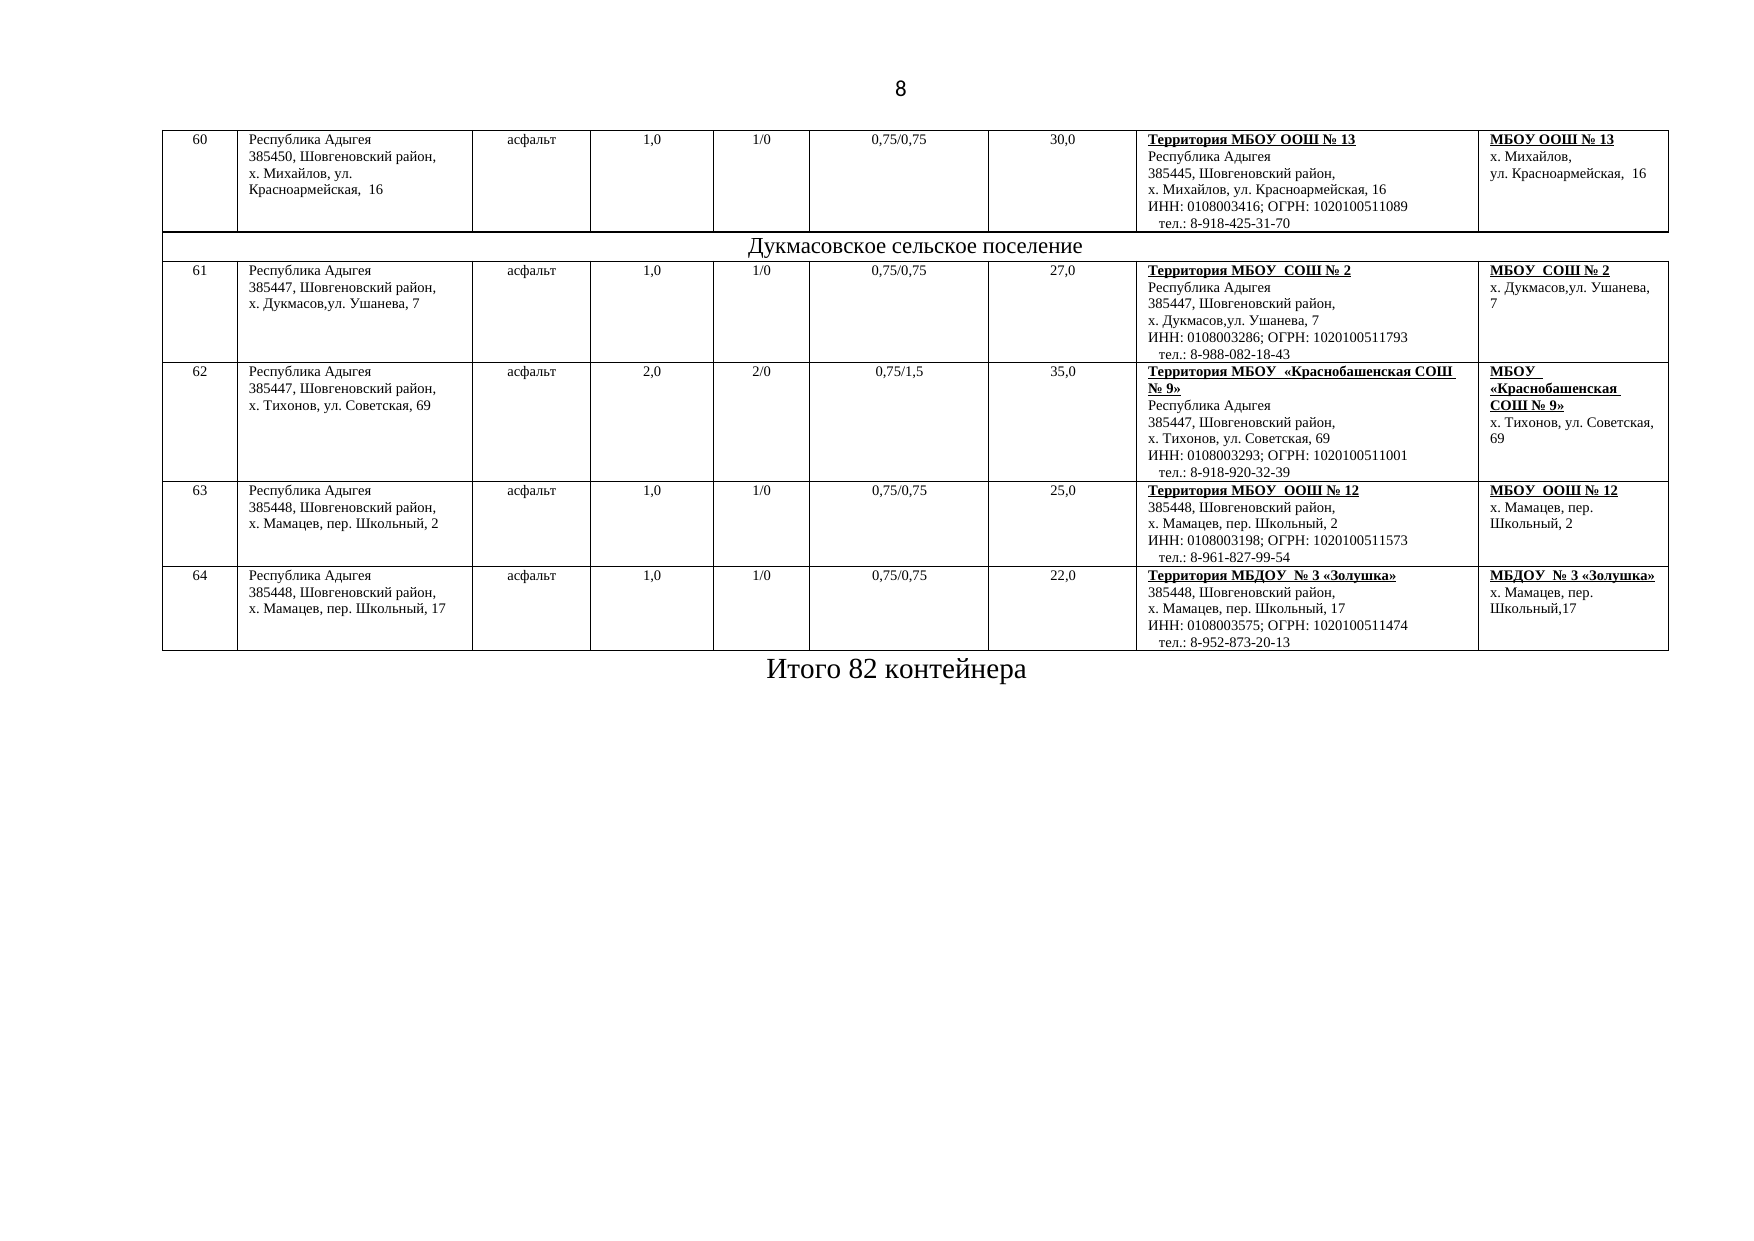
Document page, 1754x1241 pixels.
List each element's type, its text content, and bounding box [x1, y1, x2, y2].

table_cell 0,75/0,75 [810, 482, 988, 566]
table_cell МБОУ СОШ № 2 х. Дукмасов,ул. Ушанева, 7 [1479, 262, 1668, 362]
table_cell Территория МБОУ СОШ № 2 Республика Адыгея 385447, Шовгеновский район, х. Дукмасов,ул. Ушанева, 7 ИНН: 0108003286; ОГРН: 1020100511793 тел.: 8-988-082-18-43 [1137, 262, 1478, 362]
table_cell 64 [163, 567, 237, 650]
table_cell 63 [163, 482, 237, 566]
table_cell МБДОУ № 3 «Золушка» х. Мамацев, пер. Школьный,17 [1479, 567, 1668, 650]
table_cell асфальт [473, 262, 590, 362]
table_cell асфальт [473, 567, 590, 650]
table_cell 0,75/0,75 [810, 567, 988, 650]
table_cell асфальт [473, 363, 590, 481]
table_cell 1/0 [714, 262, 809, 362]
table_cell асфальт [473, 482, 590, 566]
table_cell МБОУ «Краснобашенская СОШ № 9» х. Тихонов, ул. Советская, 69 [1479, 363, 1668, 481]
table_cell Республика Адыгея 385448, Шовгеновский район, х. Мамацев, пер. Школьный, 17 [238, 567, 472, 650]
table_cell 1,0 [591, 482, 713, 566]
table_cell 0,75/1,5 [810, 363, 988, 481]
table_cell 25,0 [989, 482, 1136, 566]
table_cell Дукмасовское сельское поселение [163, 233, 1668, 261]
table_cell Территория МБОУ ООШ № 13 Республика Адыгея 385445, Шовгеновский район, х. Михайлов, ул. Красноармейская, 16 ИНН: 0108003416; ОГРН: 1020100511089 тел.: 8-918-425-31-70 [1137, 131, 1478, 231]
table_cell Республика Адыгея 385448, Шовгеновский район, х. Мамацев, пер. Школьный, 2 [238, 482, 472, 566]
table_cell 1,0 [591, 262, 713, 362]
table_cell 35,0 [989, 363, 1136, 481]
table_cell Итого 82 контейнера [163, 650, 1722, 685]
table_cell 1/0 [714, 482, 809, 566]
table_cell 0,75/0,75 [810, 131, 988, 231]
table_cell 61 [163, 262, 237, 362]
table_cell Республика Адыгея 385447, Шовгеновский район, х. Тихонов, ул. Советская, 69 [238, 363, 472, 481]
table_cell Территория МБОУ «Краснобашенская СОШ № 9» Республика Адыгея 385447, Шовгеновский район, х. Тихонов, ул. Советская, 69 ИНН: 0108003293; ОГРН: 1020100511001 тел.: 8-918-920-32-39 [1137, 363, 1478, 481]
table_cell 60 [163, 131, 237, 231]
table_cell Территория МБОУ ООШ № 12 385448, Шовгеновский район, х. Мамацев, пер. Школьный, 2 ИНН: 0108003198; ОГРН: 1020100511573 тел.: 8-961-827-99-54 [1137, 482, 1478, 566]
table_cell Территория МБДОУ № 3 «Золушка» 385448, Шовгеновский район, х. Мамацев, пер. Школьный, 17 ИНН: 0108003575; ОГРН: 1020100511474 тел.: 8-952-873-20-13 [1137, 567, 1478, 650]
table_cell 2/0 [714, 363, 809, 481]
table_cell 27,0 [989, 262, 1136, 362]
table_cell асфальт [473, 131, 590, 231]
table_cell 2,0 [591, 363, 713, 481]
table_cell 1/0 [714, 567, 809, 650]
table_cell 0,75/0,75 [810, 262, 988, 362]
table_cell 1,0 [591, 567, 713, 650]
table_cell 22,0 [989, 567, 1136, 650]
table_cell Республика Адыгея 385450, Шовгеновский район, х. Михайлов, ул. Красноармейская, 16 [238, 131, 472, 231]
table_cell 1,0 [591, 131, 713, 231]
table_cell Республика Адыгея 385447, Шовгеновский район, х. Дукмасов,ул. Ушанева, 7 [238, 262, 472, 362]
table_cell МБОУ ООШ № 12 х. Мамацев, пер. Школьный, 2 [1479, 482, 1668, 566]
table_cell 30,0 [989, 131, 1136, 231]
table_cell 62 [163, 363, 237, 481]
table_cell 1/0 [714, 131, 809, 231]
table_cell МБОУ ООШ № 13 х. Михайлов, ул. Красноармейская, 16 [1479, 131, 1668, 231]
